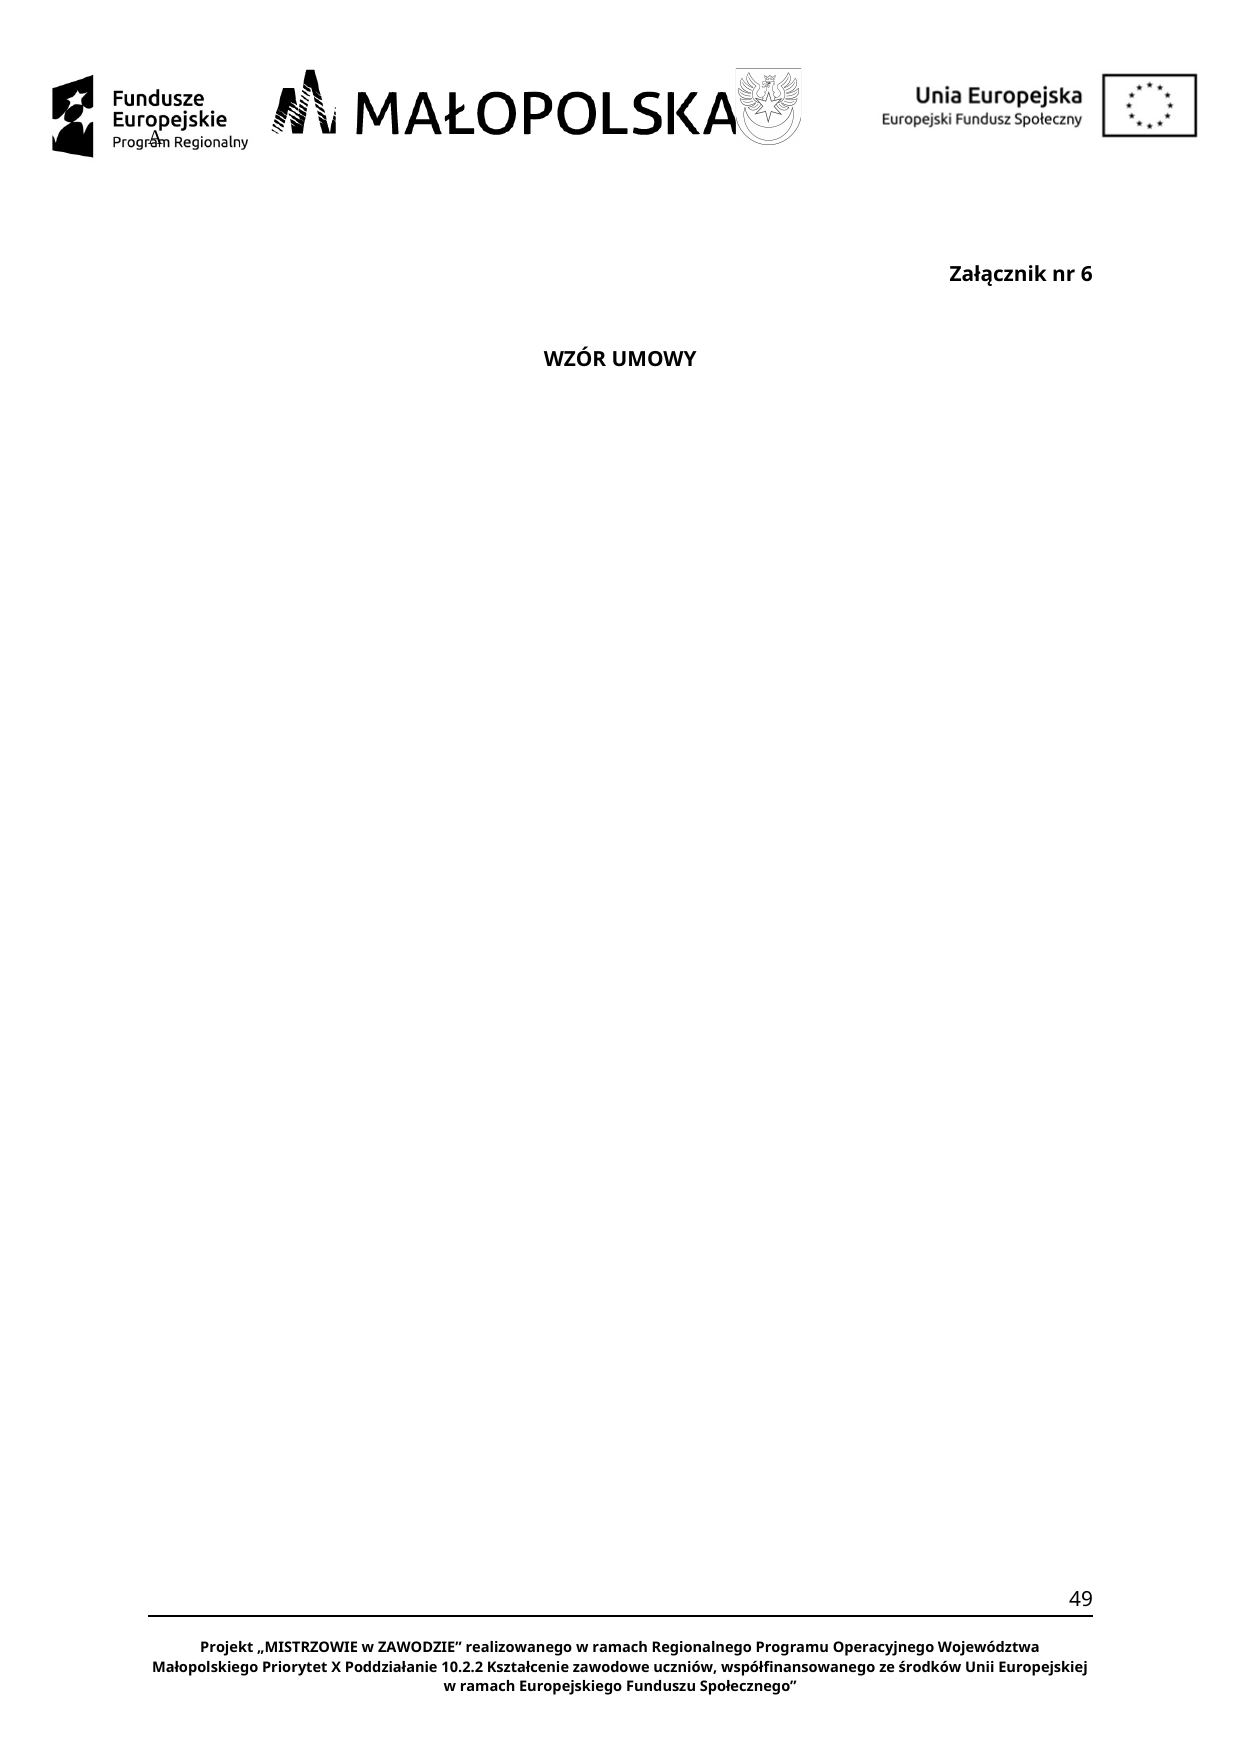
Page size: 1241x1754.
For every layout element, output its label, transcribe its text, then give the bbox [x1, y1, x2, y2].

picture [878, 68, 1203, 147]
picture [268, 68, 802, 145]
text WZÓR UMOWY [148, 344, 1092, 372]
picture [48, 68, 254, 167]
text Załącznik nr 6 [133, 259, 1093, 287]
